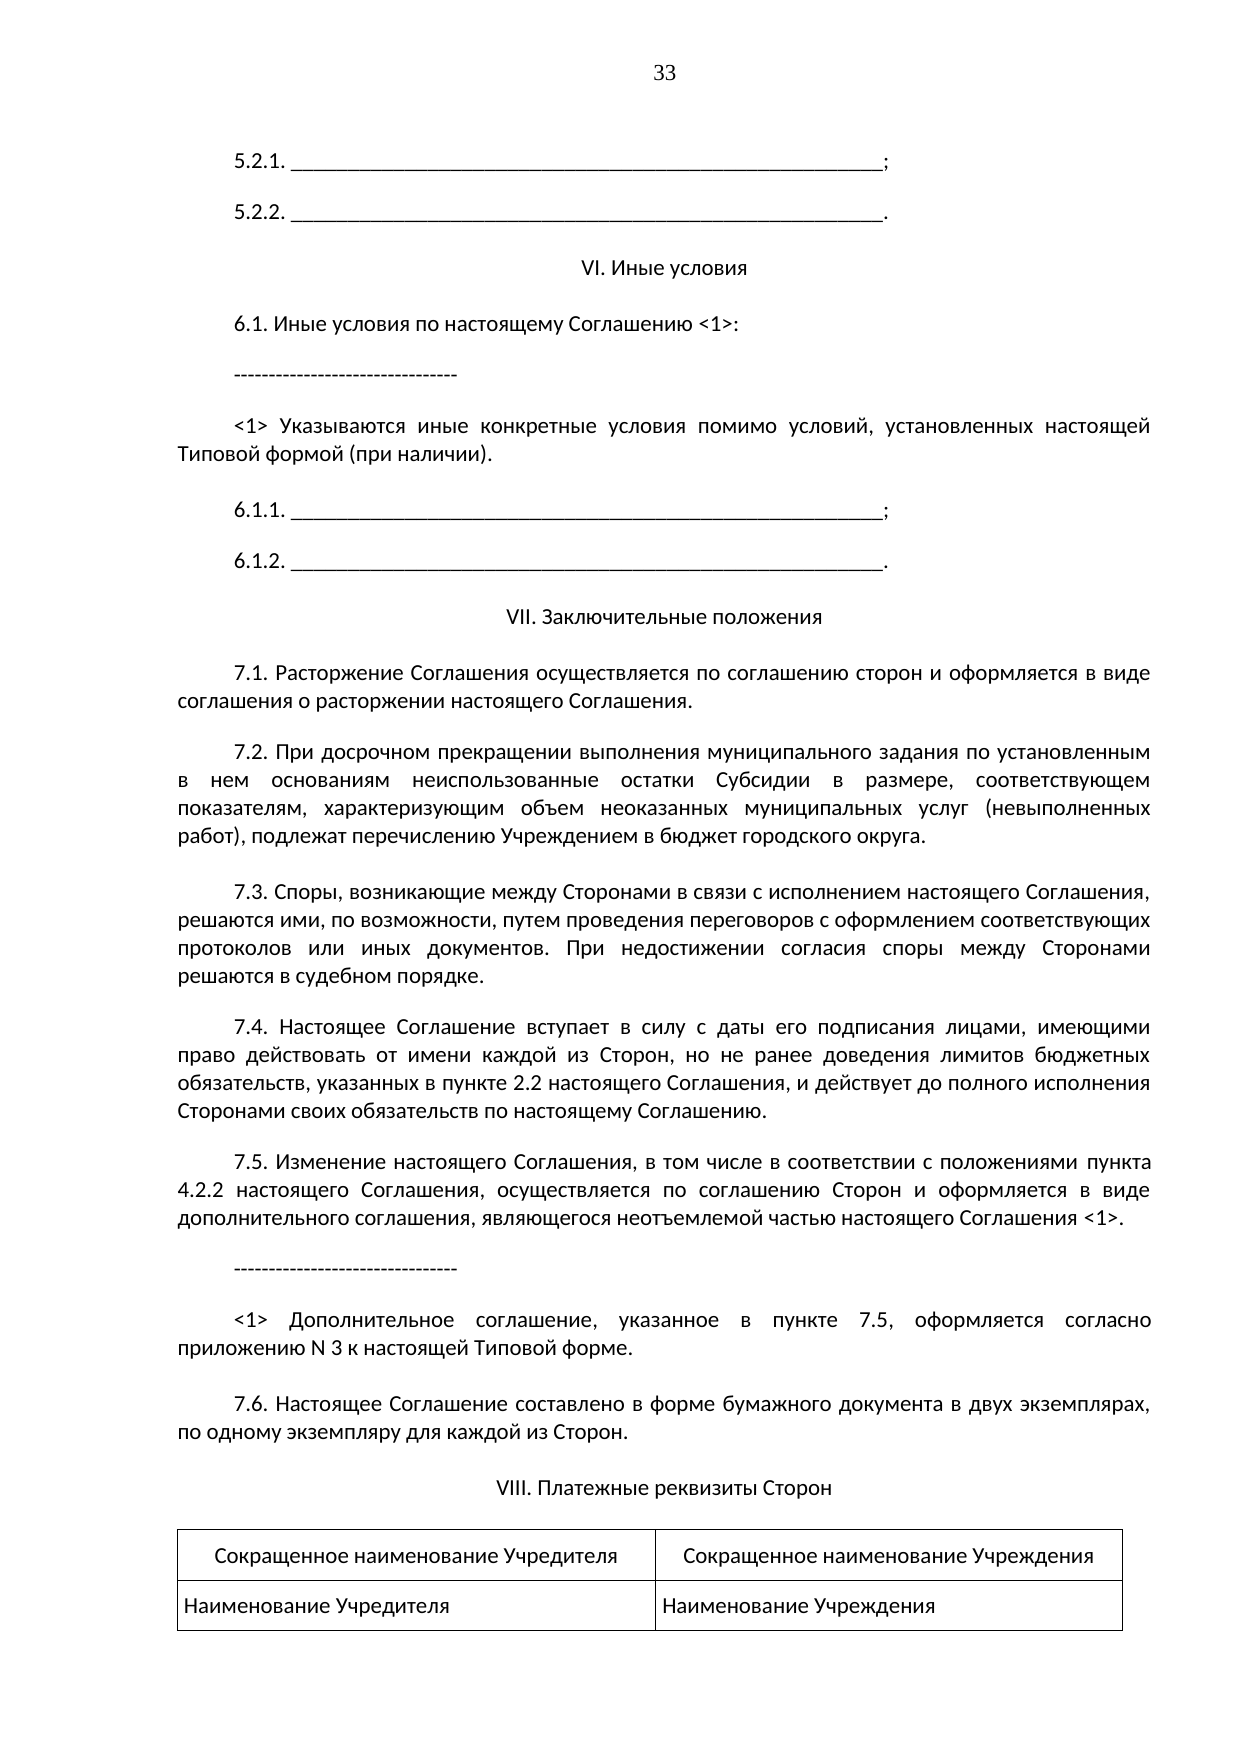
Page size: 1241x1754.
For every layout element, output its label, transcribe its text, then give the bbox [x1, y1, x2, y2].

text 6.1.1. ____________________________________________________; [177, 495, 1152, 523]
text -------------------------------- [177, 360, 1152, 388]
text -------------------------------- [177, 1254, 1152, 1282]
text <1> Дополнительное соглашение, указанное в пункте 7.5, оформляется согласно приложению N 3 к настоящей Типовой форме. [177, 1305, 1152, 1361]
text VIII. Платежные реквизиты Сторон [177, 1473, 1152, 1501]
table_header Сокращенное наименование Учредителя [178, 1530, 655, 1579]
text 6.1. Иные условия по настоящему Соглашению <1>: [177, 309, 1152, 337]
text 7.1. Расторжение Соглашения осуществляется по соглашению сторон и оформляется в виде соглашения о расторжении настоящего Соглашения. [177, 658, 1152, 714]
text 5.2.2. ____________________________________________________. [177, 197, 1152, 225]
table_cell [178, 1581, 655, 1630]
text 7.3. Споры, возникающие между Сторонами в связи с исполнением настоящего Соглашения, решаются ими, по возможности, путем проведения переговоров с оформлением соответствующих протоколов или иных документов. При недостижении согласия споры между Сторонами решаются в судебном порядке. [177, 877, 1152, 989]
text 7.5. Изменение настоящего Соглашения, в том числе в соответствии с положениями пункта 4.2.2 настоящего Соглашения, осуществляется по соглашению Сторон и оформляется в виде дополнительного соглашения, являющегося неотъемлемой частью настоящего Соглашения <1>. [177, 1147, 1152, 1231]
text 7.4. Настоящее Соглашение вступает в силу с даты его подписания лицами, имеющими право действовать от имени каждой из Сторон, но не ранее доведения лимитов бюджетных обязательств, указанных в пункте 2.2 настоящего Соглашения, и действует до полного исполнения Сторонами своих обязательств по настоящему Соглашению. [177, 1012, 1152, 1124]
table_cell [656, 1581, 1122, 1630]
text 7.6. Настоящее Соглашение составлено в форме бумажного документа в двух экземплярах, по одному экземпляру для каждой из Сторон. [177, 1389, 1152, 1445]
table_header Сокращенное наименование Учреждения [656, 1530, 1122, 1579]
text 6.1.2. ____________________________________________________. [177, 546, 1152, 574]
text VII. Заключительные положения [177, 602, 1152, 630]
text 7.2. При досрочном прекращении выполнения муниципального задания по установленным в нем основаниям неиспользованные остатки Субсидии в размере, соответствующем показателям, характеризующим объем неоказанных муниципальных услуг (невыполненных работ), подлежат перечислению Учреждением в бюджет городского округа. [177, 737, 1152, 849]
text 5.2.1. ____________________________________________________; [177, 146, 1152, 174]
text <1> Указываются иные конкретные условия помимо условий, установленных настоящей Типовой формой (при наличии). [177, 411, 1152, 467]
text VI. Иные условия [177, 253, 1152, 281]
